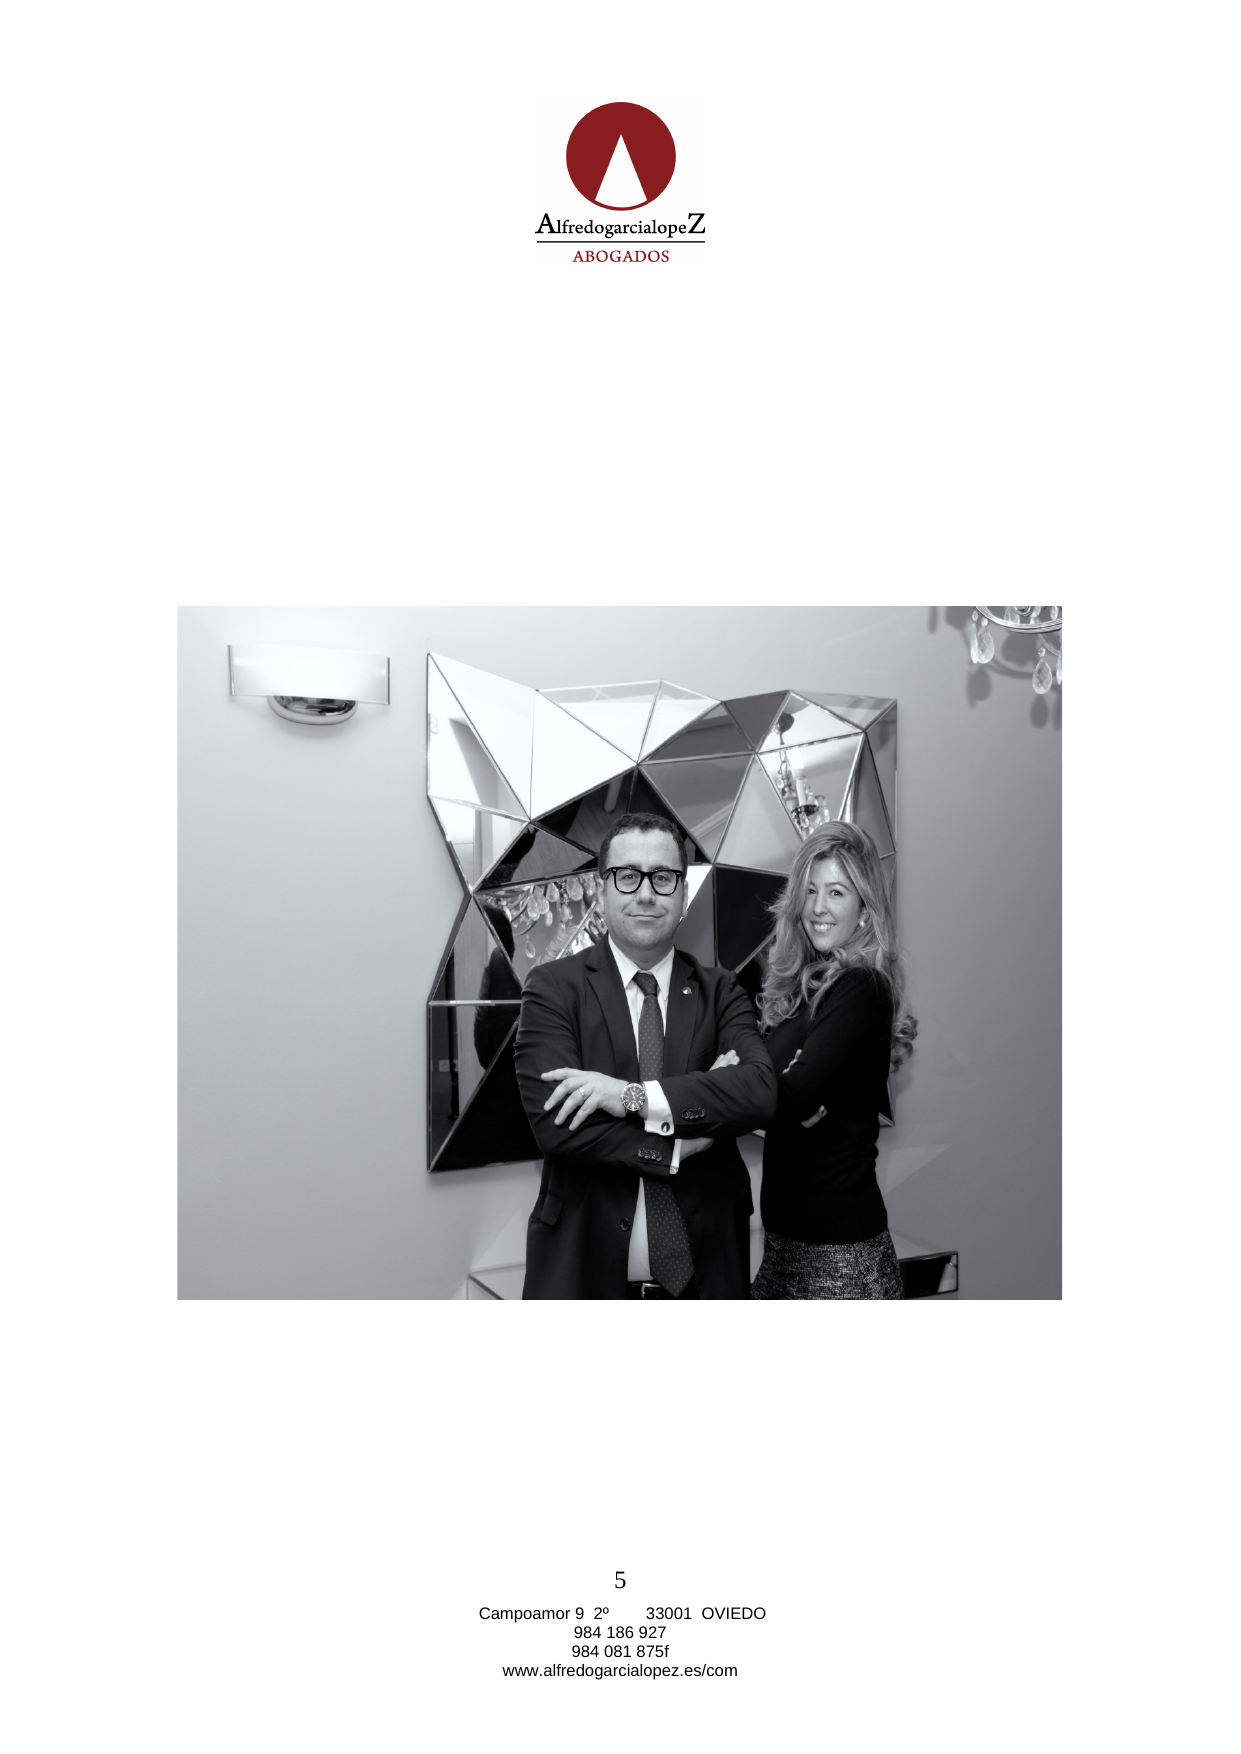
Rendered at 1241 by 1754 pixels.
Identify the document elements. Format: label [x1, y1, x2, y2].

picture [177, 606, 1063, 1300]
picture [535, 102, 705, 262]
